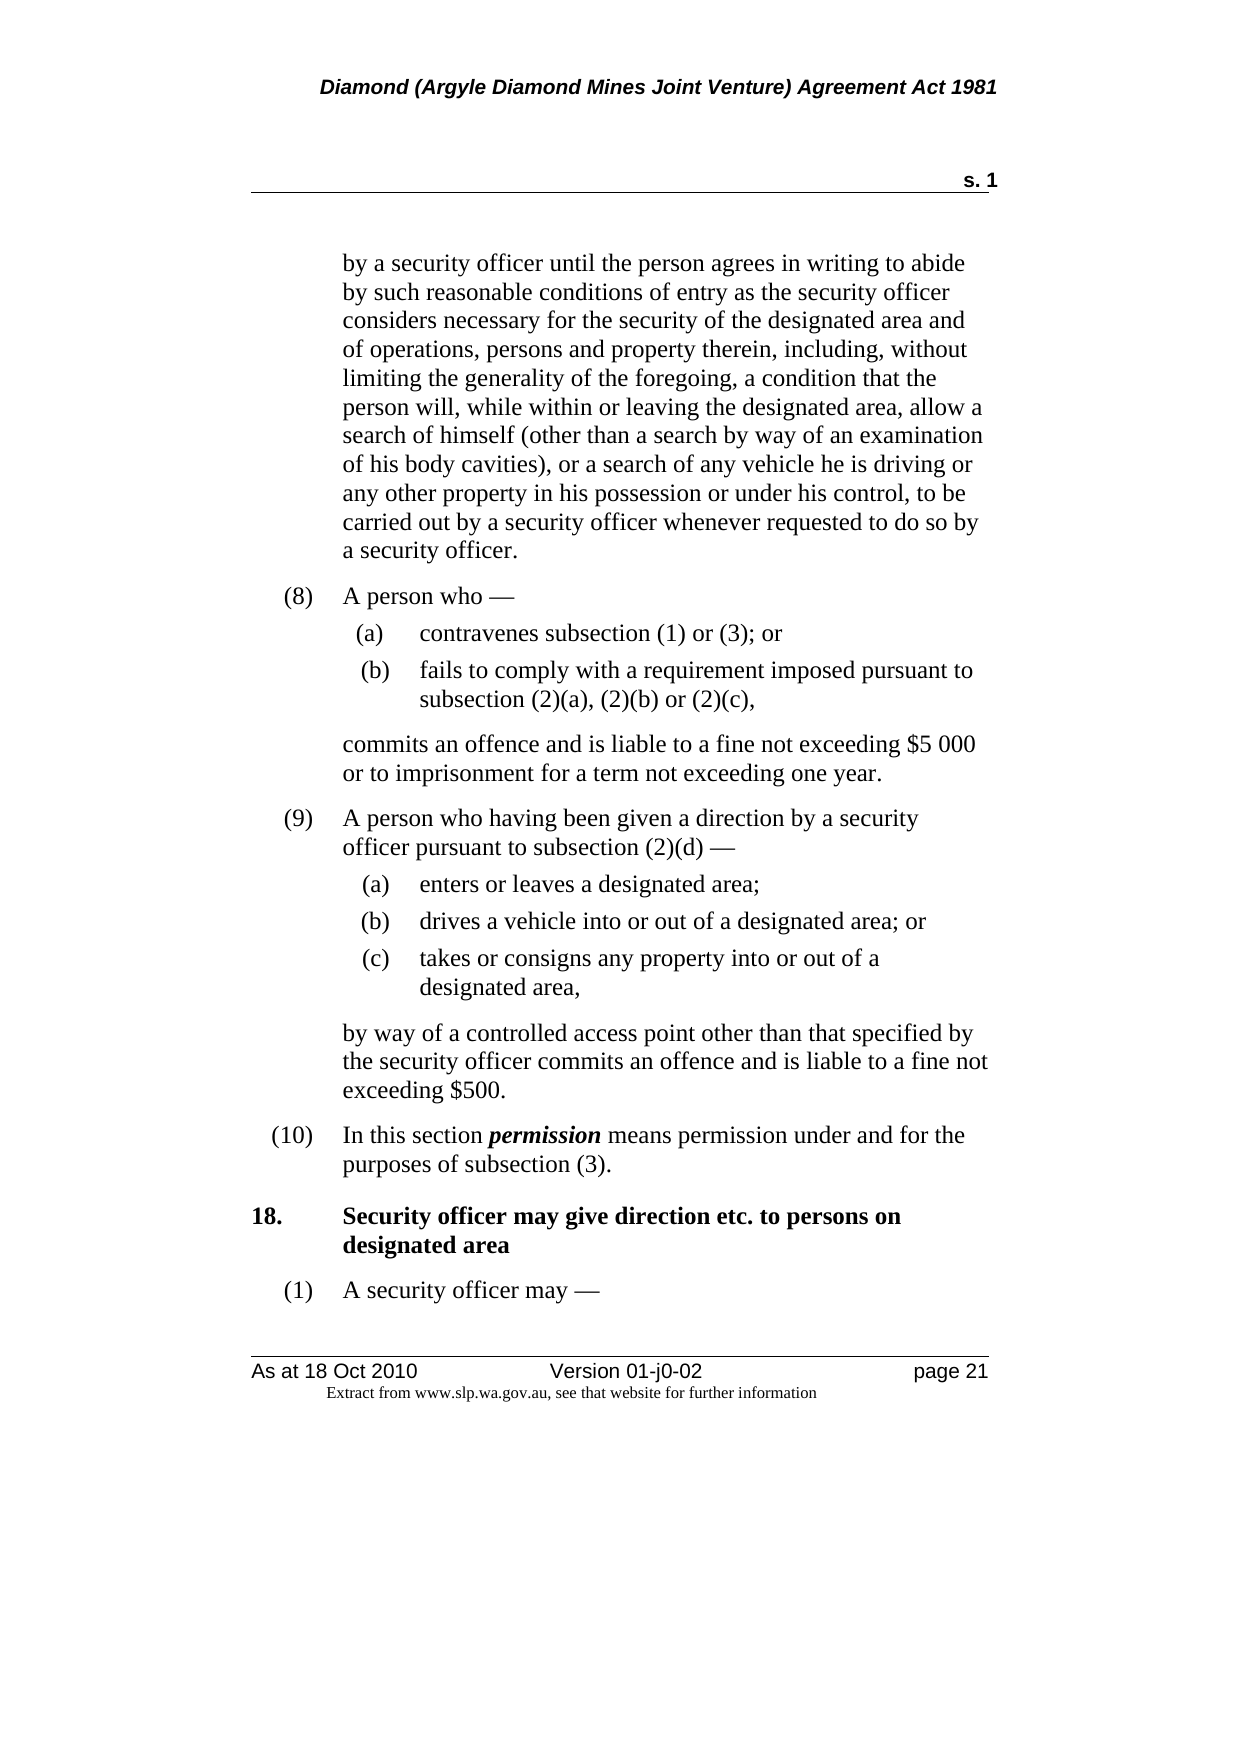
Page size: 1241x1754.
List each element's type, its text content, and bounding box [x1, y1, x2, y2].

text commits an offence and is liable to a fine not exceeding $5 000 or to imprisonment for a term not exceeding one year. [251, 729, 989, 787]
text (c) takes or consigns any property into or out of a designated area, [251, 943, 989, 1001]
text (8) A person who — [251, 581, 989, 610]
text (1) A security officer may — [251, 1275, 989, 1304]
text (9) A person who having been given a direction by a security officer pursuant to subsection (2)(d) — [251, 803, 989, 861]
text by way of a controlled access point other than that specified by the security officer commits an offence and is liable to a fine not exceeding $500. [251, 1018, 989, 1104]
text (a) contravenes subsection (1) or (3); or [251, 618, 989, 647]
text (b) drives a vehicle into or out of a designated area; or [251, 906, 989, 935]
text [251, 248, 989, 564]
subtitle 18. Security officer may give direction etc. to persons on designated area [251, 1201, 989, 1258]
text (a) enters or leaves a designated area; [251, 869, 989, 898]
text (b) fails to comply with a requirement imposed pursuant to subsection (2)(a), (2)(b) or (2)(c), [251, 655, 989, 713]
text (10) In this section permission means permission under and for the purposes of subsection (3). [251, 1121, 989, 1178]
